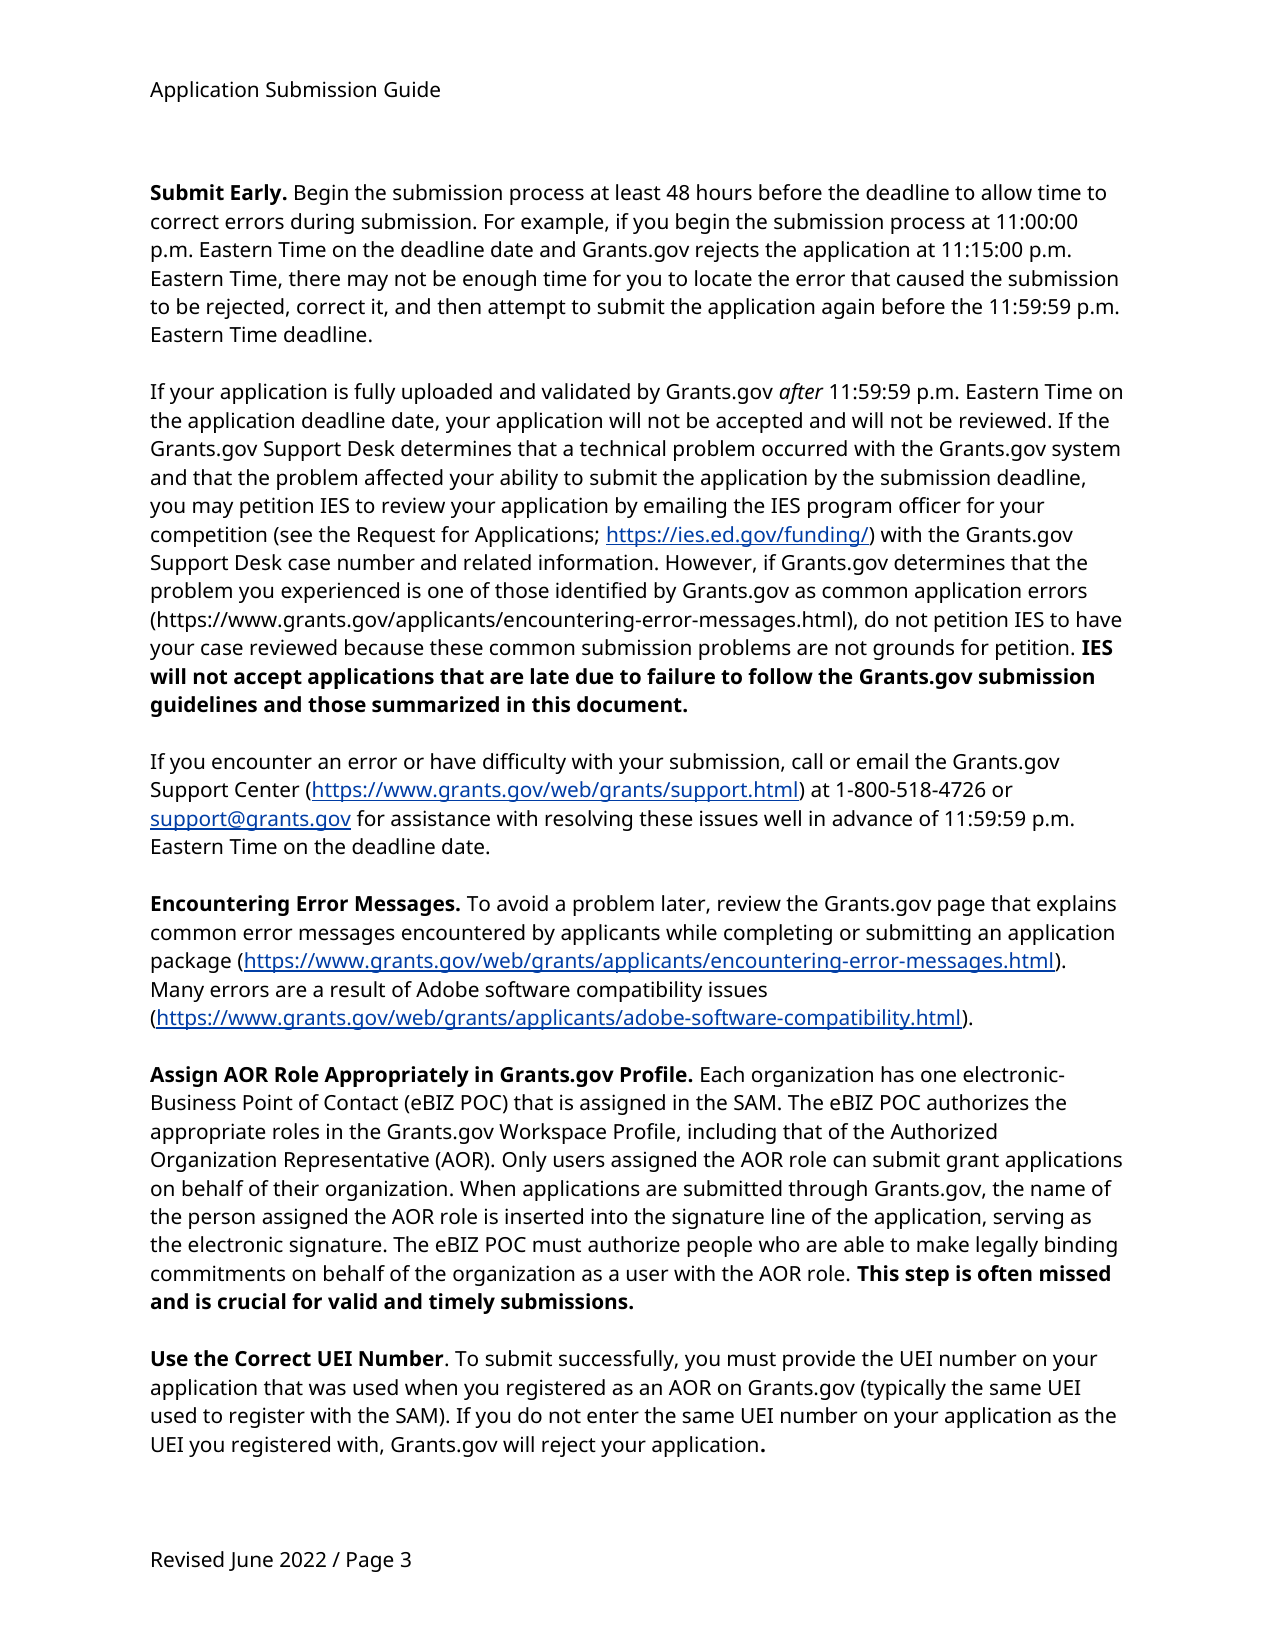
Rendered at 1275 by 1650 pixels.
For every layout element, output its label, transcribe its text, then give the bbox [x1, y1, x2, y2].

text Encountering Error Messages. To avoid a problem later, review the Grants.gov page that explains common error messages encountered by applicants while completing or submitting an application package (https://www.grants.gov/web/grants/applicants/encountering-error-messages.html). Many errors are a result of Adobe software compatibility issues (https://www.grants.gov/web/grants/applicants/adobe-software-compatibility.html). [150, 889, 1125, 1032]
text Use the Correct UEI Number. To submit successfully, you must provide the UEI number on your application that was used when you registered as an AOR on Grants.gov (typically the same UEI used to register with the SAM). If you do not enter the same UEI number on your application as the UEI you registered with, Grants.gov will reject your application. [150, 1344, 1125, 1458]
text Submit Early. Begin the submission process at least 48 hours before the deadline to allow time to correct errors during submission. For example, if you begin the submission process at 11:00:00 p.m. Eastern Time on the deadline date and Grants.gov rejects the application at 11:15:00 p.m. Eastern Time, there may not be enough time for you to locate the error that caused the submission to be rejected, correct it, and then attempt to submit the application again before the 11:59:59 p.m. Eastern Time deadline. [150, 178, 1125, 349]
text If your application is fully uploaded and validated by Grants.gov after 11:59:59 p.m. Eastern Time on the application deadline date, your application will not be accepted and will not be reviewed. If the Grants.gov Support Desk determines that a technical problem occurred with the Grants.gov system and that the problem affected your ability to submit the application by the submission deadline, you may petition IES to review your application by emailing the IES program officer for your competition (see the Request for Applications; https://ies.ed.gov/funding/) with the Grants.gov Support Desk case number and related information. However, if Grants.gov determines that the problem you experienced is one of those identified by Grants.gov as common application errors (https://www.grants.gov/applicants/encountering-error-messages.html), do not petition IES to have your case reviewed because these common submission problems are not grounds for petition. IES will not accept applications that are late due to failure to follow the Grants.gov submission guidelines and those summarized in this document. [150, 377, 1125, 719]
text If you encounter an error or have difficulty with your submission, call or email the Grants.gov Support Center (https://www.grants.gov/web/grants/support.html) at 1-800-518-4726 or support@grants.gov for assistance with resolving these issues well in advance of 11:59:59 p.m. Eastern Time on the deadline date. [150, 747, 1125, 861]
text Assign AOR Role Appropriately in Grants.gov Profile. Each organization has one electronic-Business Point of Contact (eBIZ POC) that is assigned in the SAM. The eBIZ POC authorizes the appropriate roles in the Grants.gov Workspace Profile, including that of the Authorized Organization Representative (AOR). Only users assigned the AOR role can submit grant applications on behalf of their organization. When applications are submitted through Grants.gov, the name of the person assigned the AOR role is inserted into the signature line of the application, serving as the electronic signature. The eBIZ POC must authorize people who are able to make legally binding commitments on behalf of the organization as a user with the AOR role. This step is often missed and is crucial for valid and timely submissions. [150, 1060, 1125, 1316]
